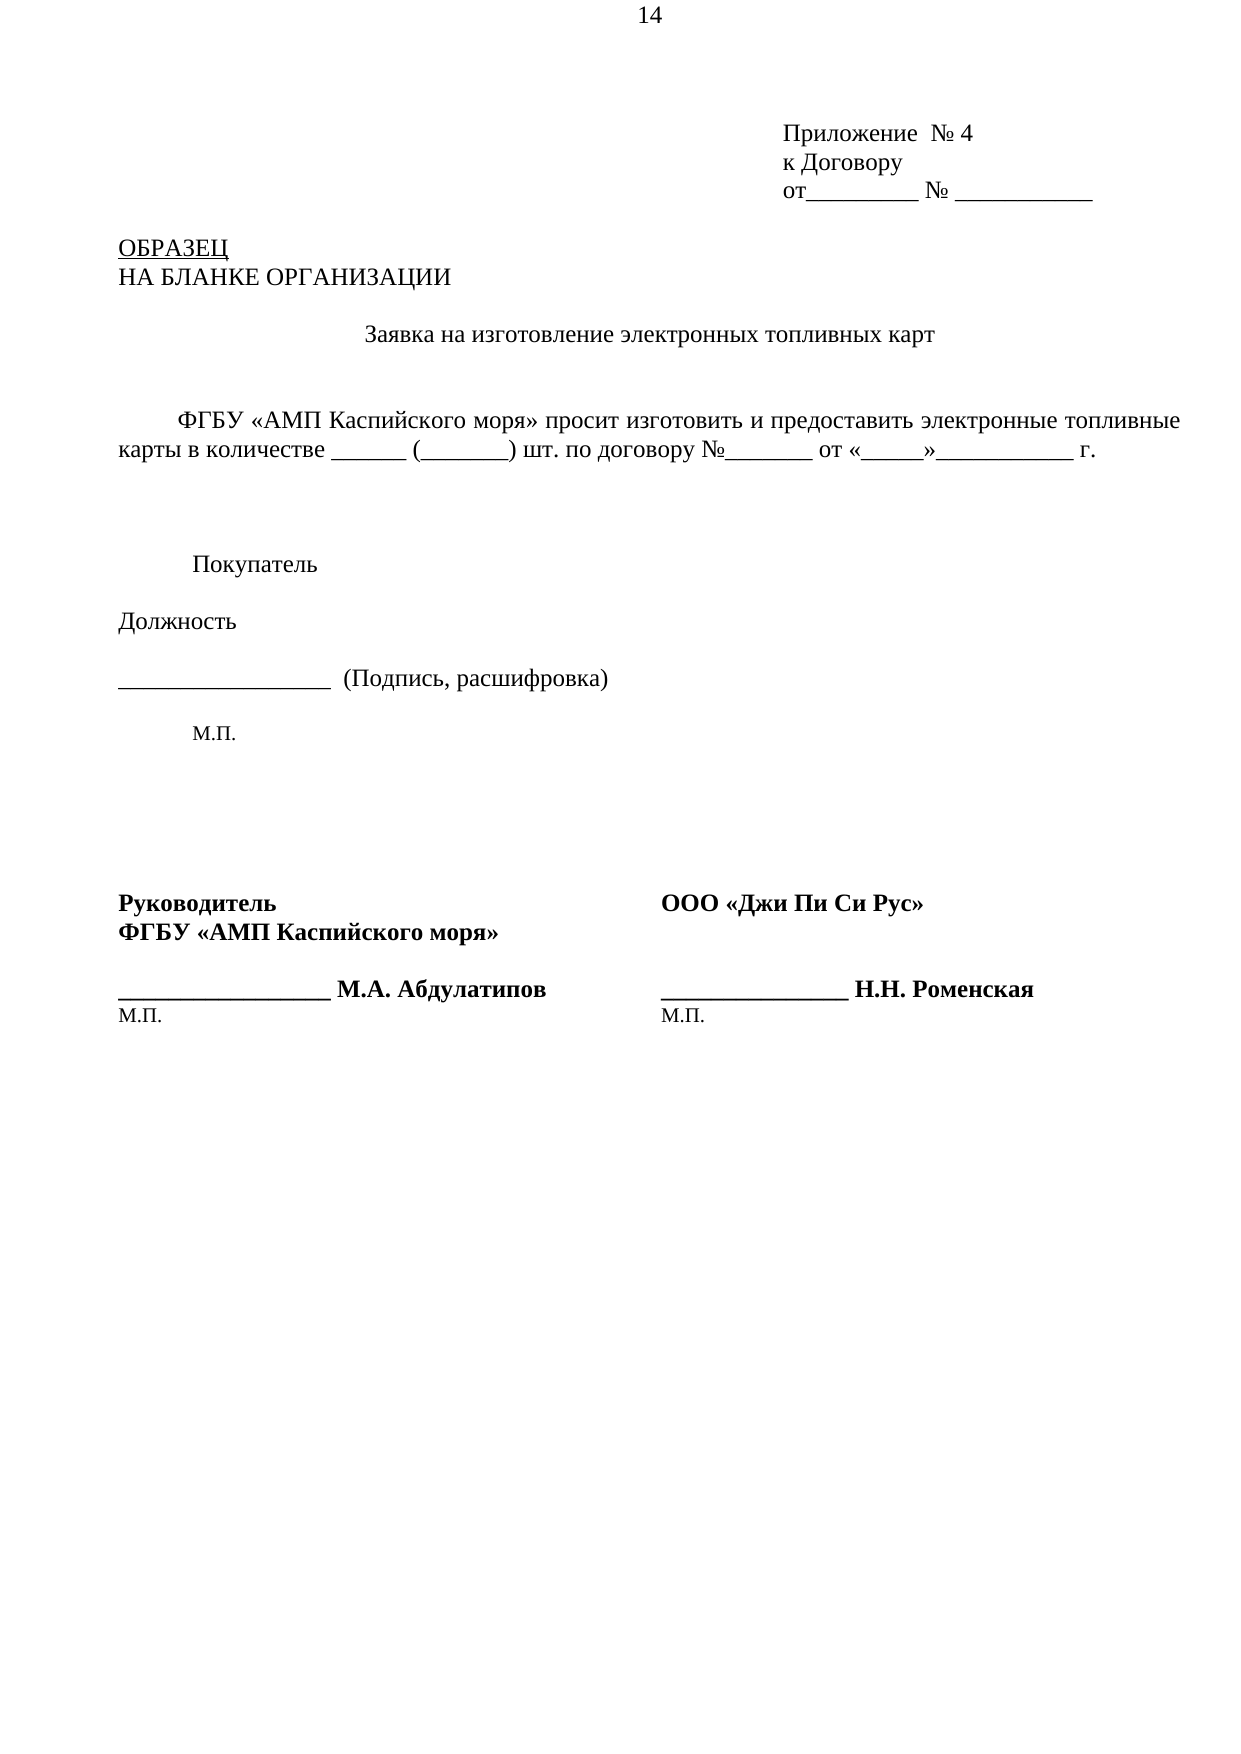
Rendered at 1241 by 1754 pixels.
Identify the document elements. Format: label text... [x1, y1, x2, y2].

text ОБРАЗЕЦ [118, 233, 1181, 262]
text НА БЛАНКЕ ОРГАНИЗАЦИИ [118, 262, 1181, 291]
table_header Руководитель ФГБУ «АМП Каспийского моря» _________________ М.А. Абдулатипов М.П. [107, 888, 649, 1027]
text Должность [118, 606, 1181, 635]
text ФГБУ «АМП Каспийского моря» просит изготовить и предоставить электронные топливные карты в количестве ______ (_______) шт. по договору №_______ от «_____»___________ г. [118, 405, 1181, 462]
text от_________ № ___________ [783, 176, 1181, 204]
text Приложение № 4 [783, 118, 1181, 147]
text Заявка на изготовление электронных топливных карт [118, 319, 1181, 348]
text _________________ (Подпись, расшифровка) [118, 663, 1181, 692]
text М.П. [118, 720, 1184, 744]
text к Договору [783, 147, 1181, 176]
text Покупатель [118, 549, 1181, 577]
table_header ООО «Джи Пи Си Рус» _______________ Н.Н. Роменская М.П. [650, 888, 1192, 1027]
